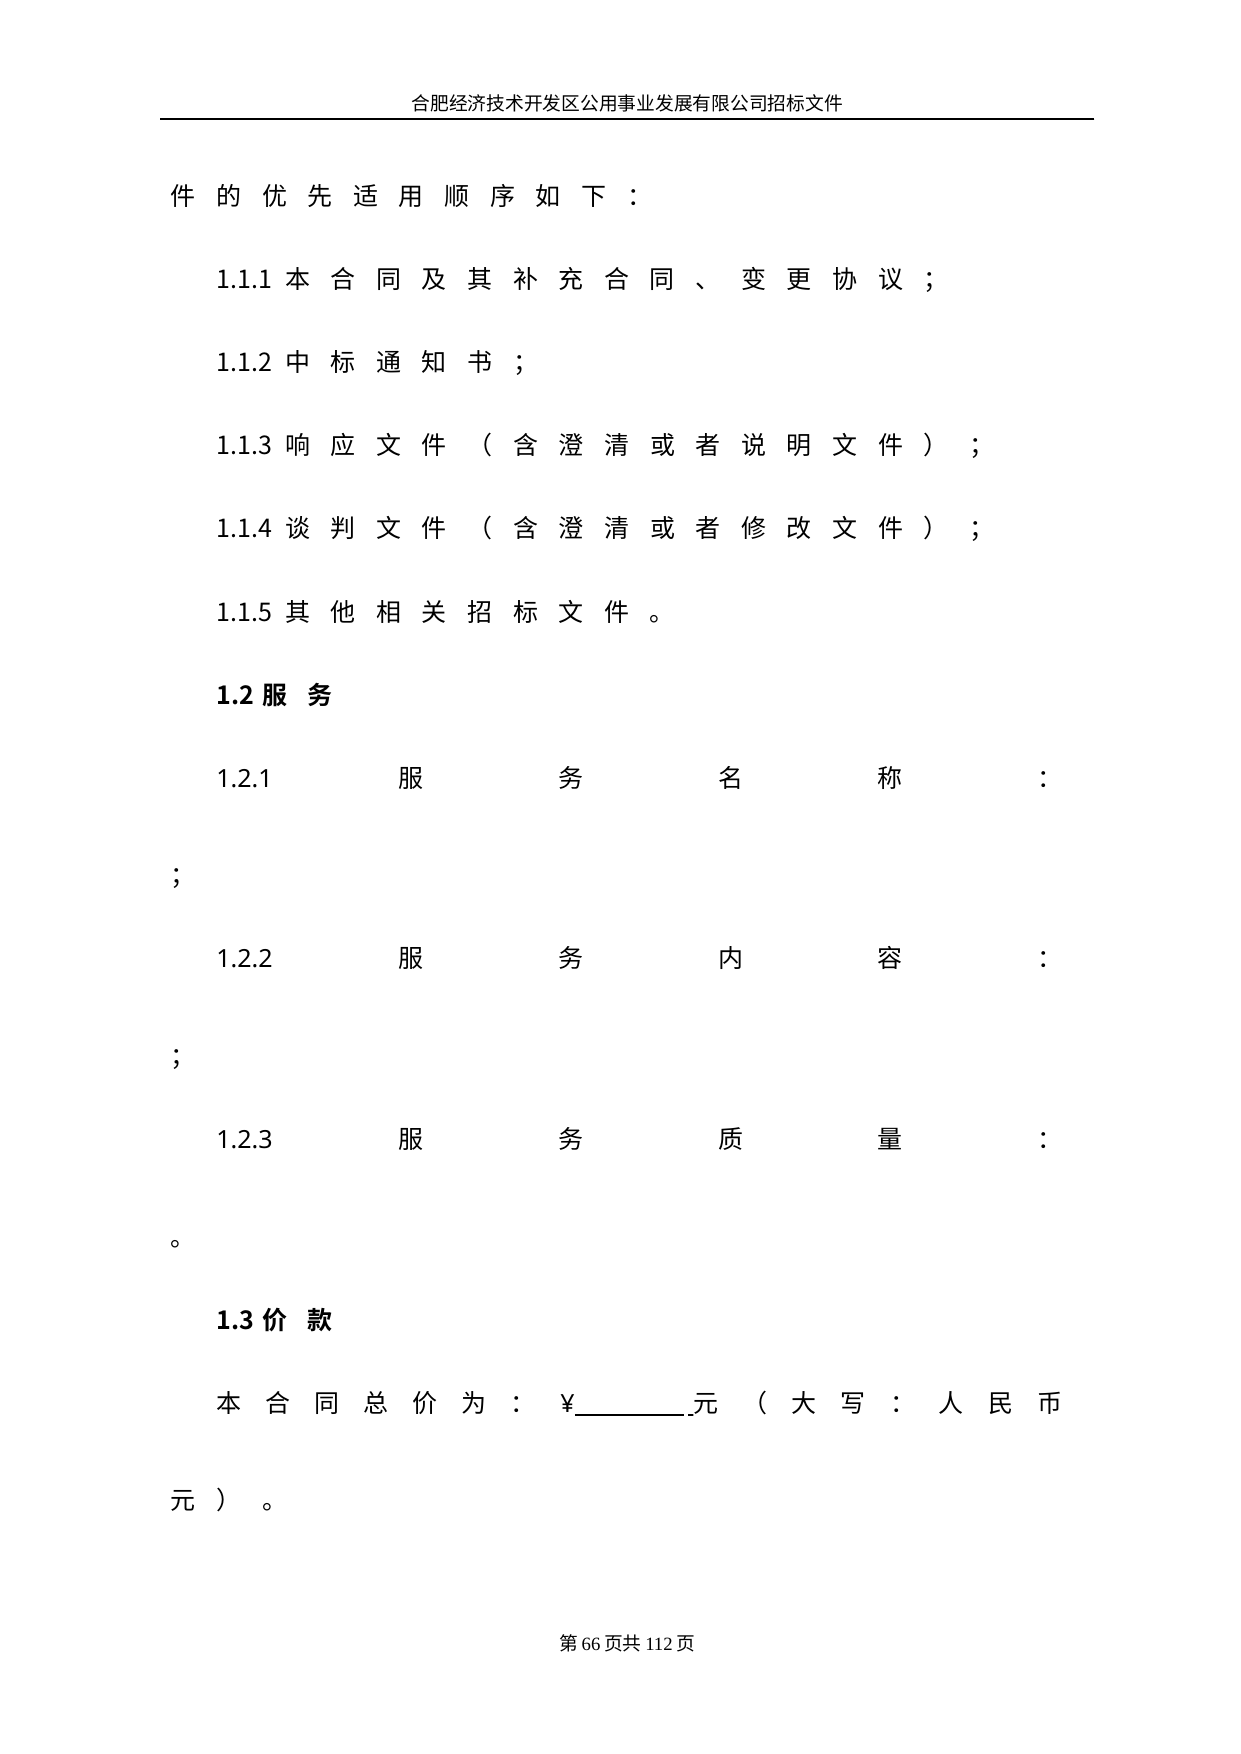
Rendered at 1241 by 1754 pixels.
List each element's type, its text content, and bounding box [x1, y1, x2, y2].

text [171, 162, 1083, 227]
text 1.1.1本合同及其补充合同、变更协议； [171, 245, 1083, 310]
text 1.1.5其他相关招标文件。 [171, 578, 1083, 643]
text 1.1.2中标通知书； [171, 328, 1083, 393]
text 本合同总价为：¥ 元（大写：人民币 元）。 [171, 1369, 1083, 1531]
text 1.1.4谈判文件（含澄清或者修改文件）； [171, 494, 1083, 559]
text 1.3 价款 [171, 1286, 1083, 1351]
text 1.2.1服务名称： ； [171, 744, 1083, 906]
text 1.2.2服务内容： ； [171, 924, 1083, 1087]
text 1.1.3响应文件（含澄清或者说明文件）； [171, 411, 1083, 476]
text 1.2 服务 [171, 661, 1083, 726]
text 1.2.3服务质量： 。 [171, 1105, 1083, 1268]
